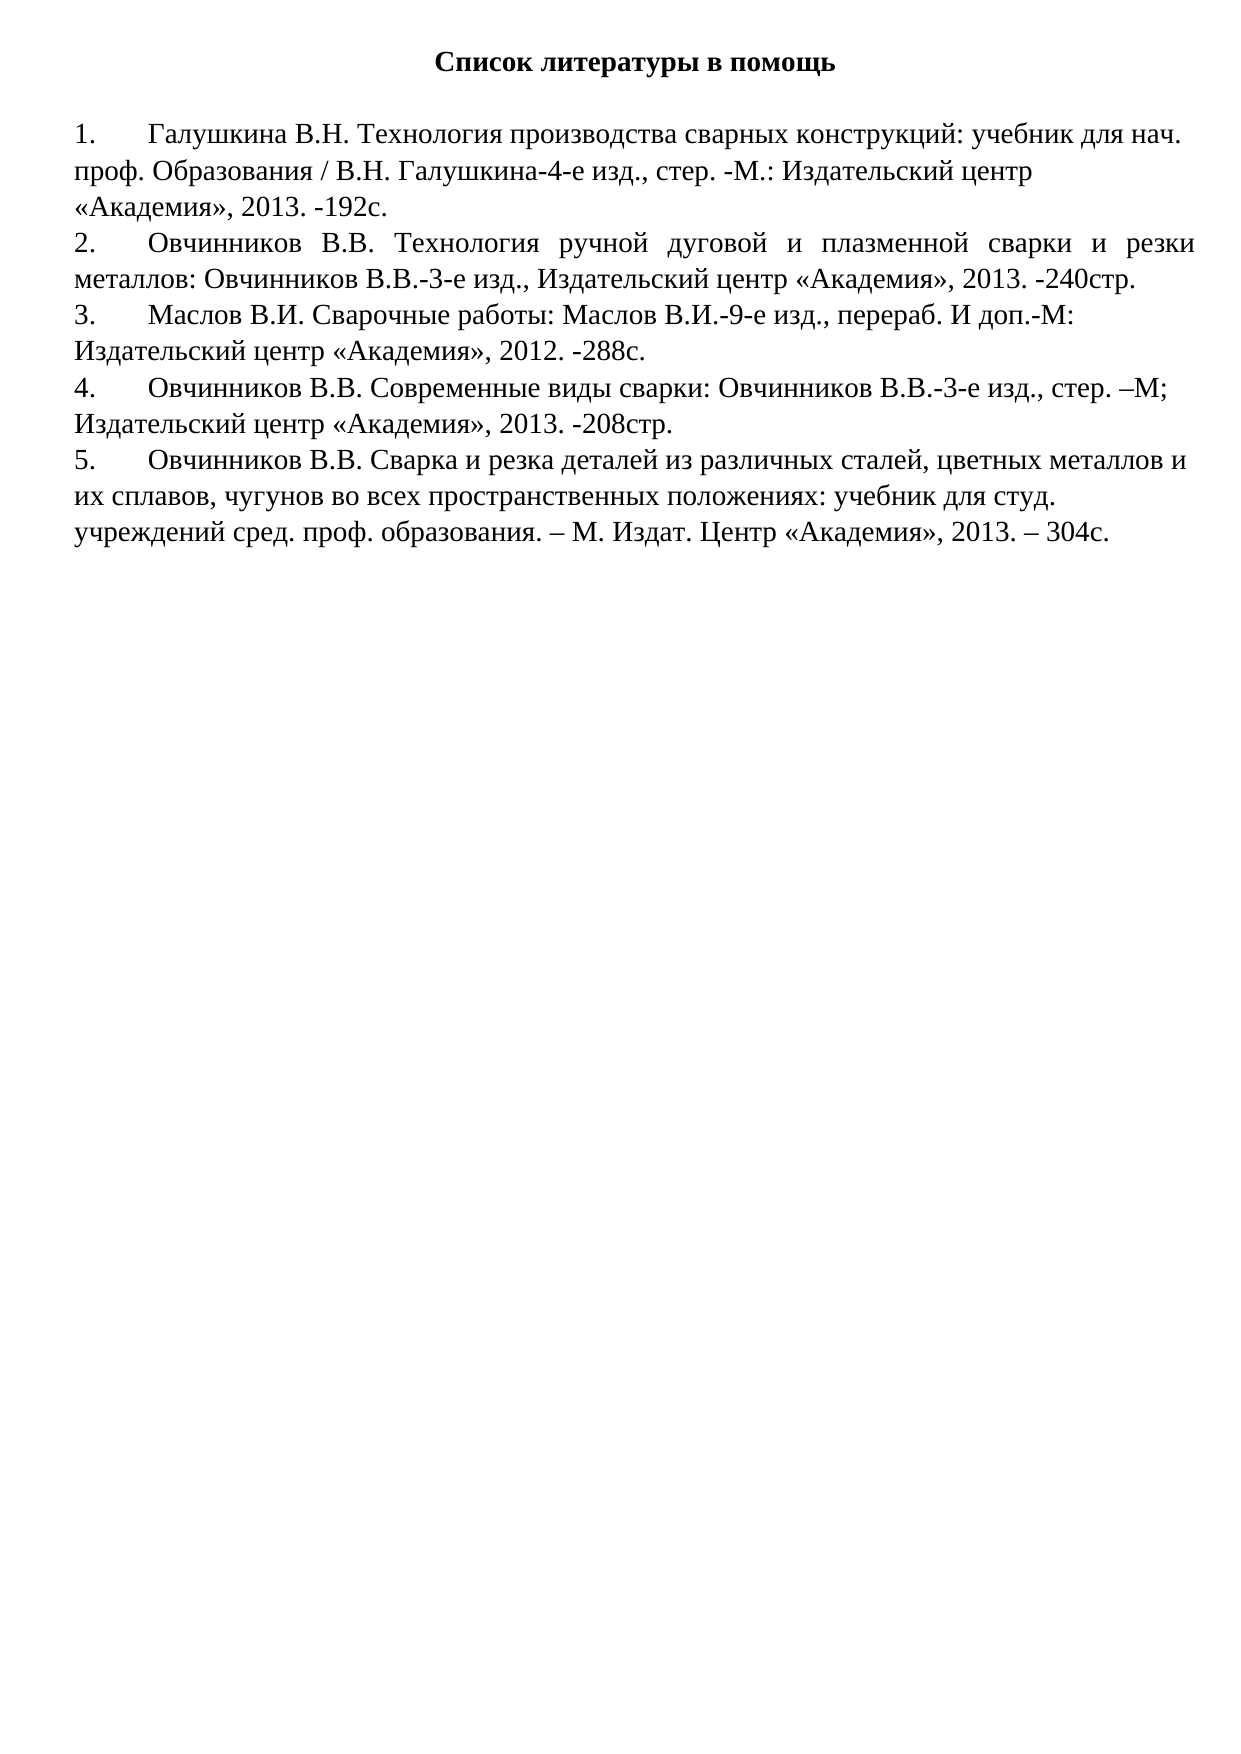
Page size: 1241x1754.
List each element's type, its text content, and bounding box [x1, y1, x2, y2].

list Овчинников В.В. Современные виды сварки: Овчинников В.В.-3-е изд., стер. –М; Издательский центр «Академия», 2013. -208стр. [74, 370, 1196, 439]
list Галушкина В.Н. Технология производства сварных конструкций: учебник для нач. проф. Образования / В.Н. Галушкина-4-е изд., стер. -М.: Издательский центр «Академия», 2013. -192с. [74, 117, 1196, 222]
list Овчинников В.В. Технология ручной дуговой и плазменной сварки и резки металлов: Овчинников В.В.-3-е изд., Издательский центр «Академия», 2013. -240стр. [74, 225, 1196, 295]
text Список литературы в помощь [74, 44, 1196, 78]
list Овчинников В.В. Сварка и резка деталей из различных сталей, цветных металлов и их сплавов, чугунов во всех пространственных положениях: учебник для студ. учреждений сред. проф. образования. – М. Издат. Центр «Академия», 2013. – 304с. [74, 442, 1196, 548]
list Маслов В.И. Сварочные работы: Маслов В.И.-9-е изд., перераб. И доп.-М: Издательский центр «Академия», 2012. -288с. [74, 297, 1196, 367]
